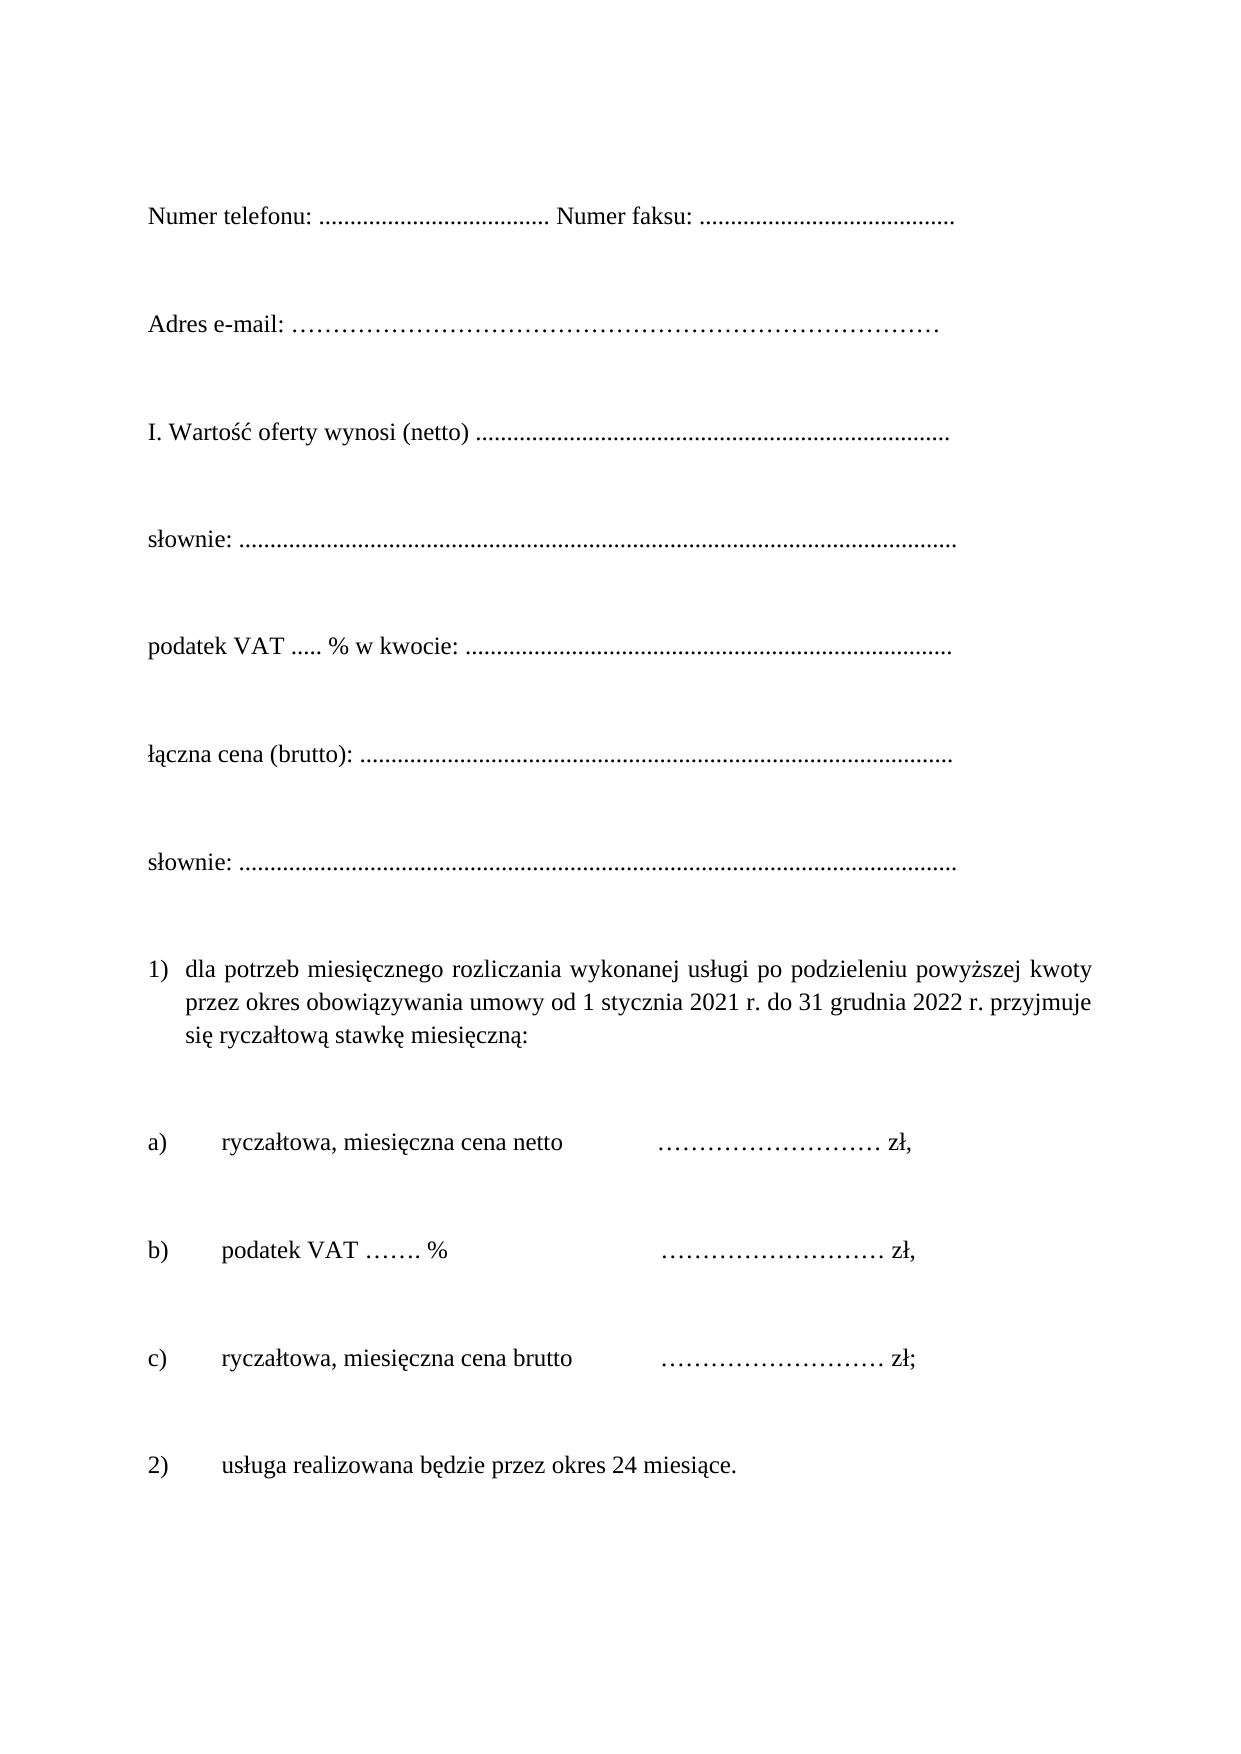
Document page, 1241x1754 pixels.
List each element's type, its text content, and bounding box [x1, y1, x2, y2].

text b) podatek VAT ……. % ……………………… zł, [148, 1235, 1093, 1264]
text podatek VAT ..... % w kwocie: .............................................................................. [148, 631, 1093, 660]
text słownie: ................................................................................................................... [148, 847, 1093, 876]
list dla potrzeb miesięcznego rozliczania wykonanej usługi po podzieleniu powyższej kwoty przez okres obowiązywania umowy od 1 stycznia 2021 r. do 31 grudnia 2022 r. przyjmuje się ryczałtową stawkę miesięczną: [148, 954, 1093, 1048]
text I. Wartość oferty wynosi (netto) ............................................................................ [148, 417, 1093, 446]
text a) ryczałtowa, miesięczna cena netto ……………………… zł, [148, 1127, 1093, 1156]
text Numer telefonu: ..................................... Numer faksu: ......................................... [148, 201, 1093, 230]
text 2) usługa realizowana będzie przez okres 24 miesiące. [148, 1451, 1093, 1479]
text słownie: ................................................................................................................... [148, 524, 1093, 553]
text c) ryczałtowa, miesięczna cena brutto ……………………… zł; [148, 1343, 1093, 1372]
text Adres e-mail: …………………………………………………………………… [148, 309, 1093, 338]
text łączna cena (brutto): ............................................................................................... [148, 739, 1093, 768]
